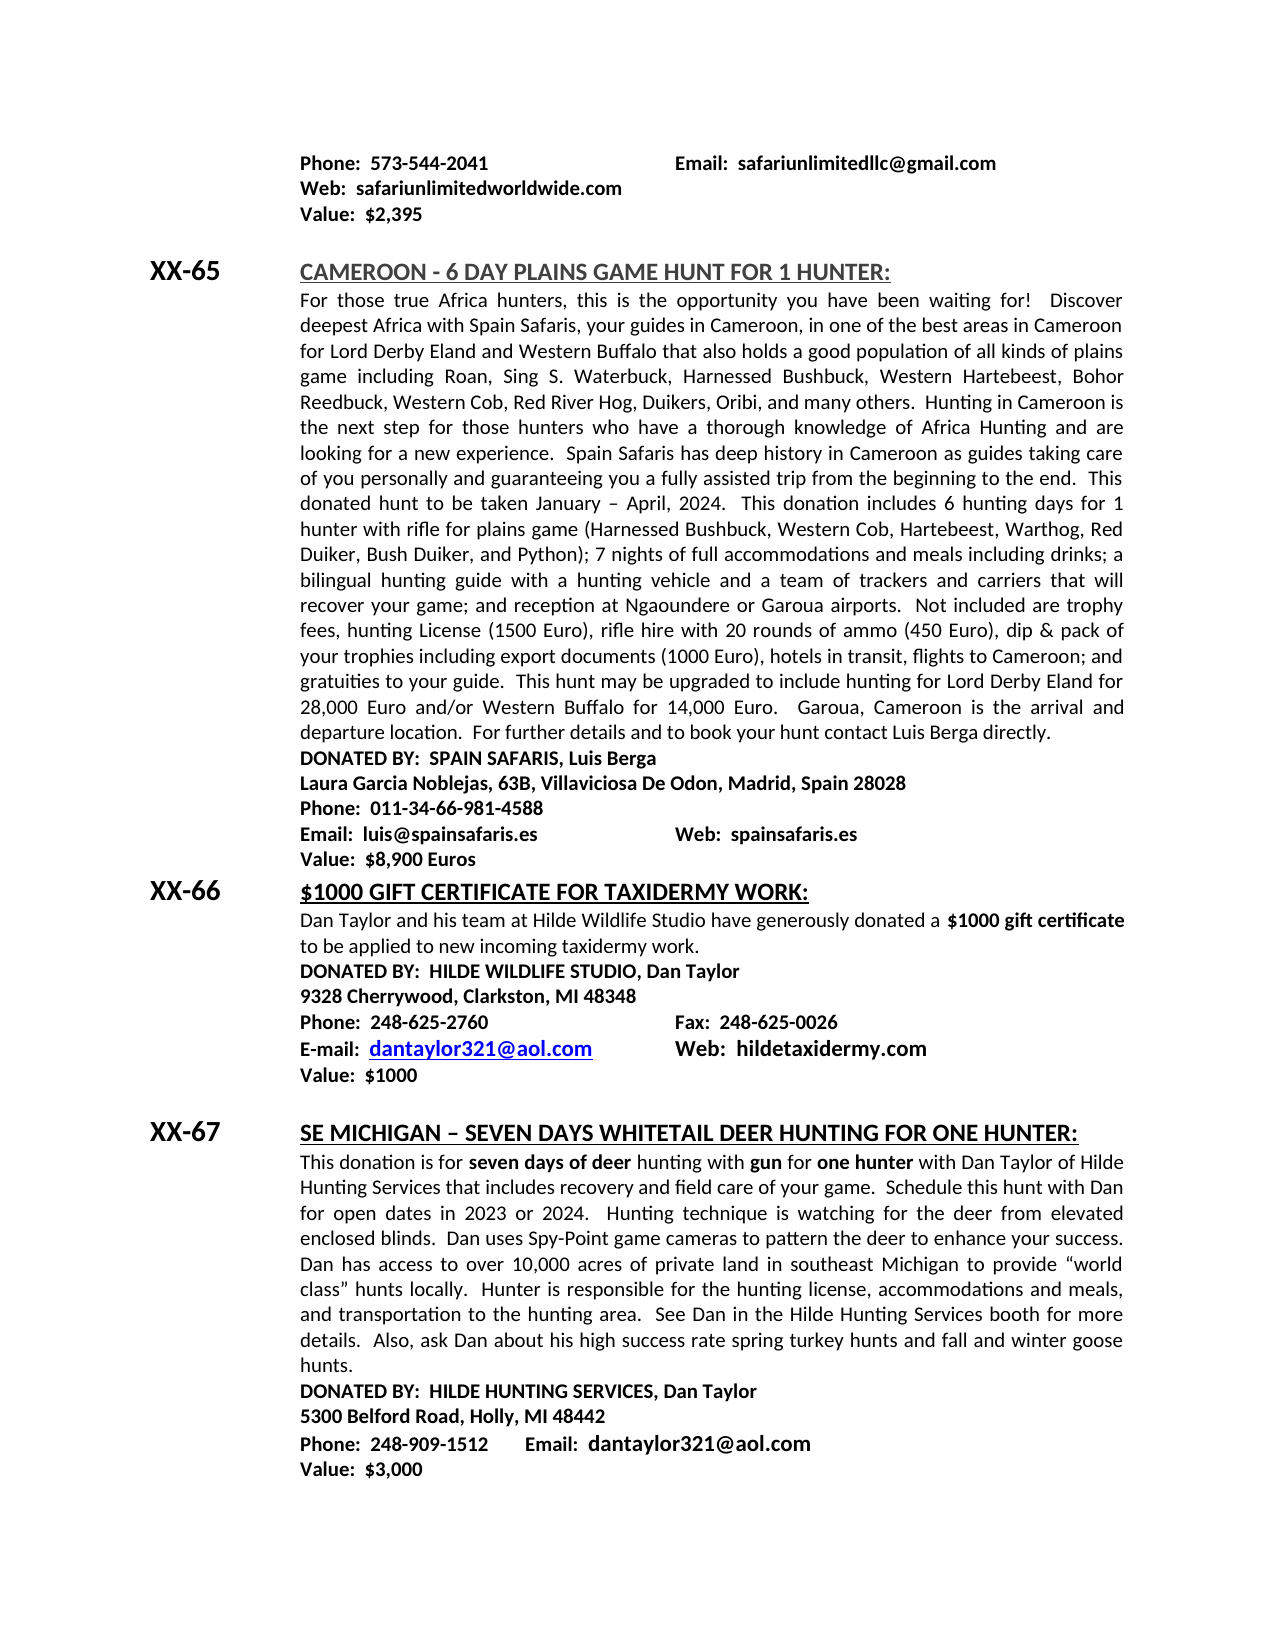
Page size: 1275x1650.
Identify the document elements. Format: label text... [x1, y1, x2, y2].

text Email: luis@spainsafaris.es Web: spainsafaris.es [225, 821, 1125, 846]
text 5300 Belford Road, Holly, MI 48442 [150, 1403, 1125, 1429]
text DONATED BY: HILDE WILDLIFE STUDIO, Dan Taylor [300, 958, 1125, 984]
text XX-67 SE MICHIGAN – SEVEN DAYS WHITETAIL DEER HUNTING FOR ONE HUNTER: [150, 1113, 1125, 1149]
text Value: $2,395 [300, 201, 1125, 226]
text This donation is for seven days of deer hunting with gun for one hunter with Dan Taylor of Hilde Hunting Services that includes recovery and field care of your game. Schedule this hunt with Dan for open dates in 2023 or 2024. Hunting technique is watching for the deer from elevated enclosed blinds. Dan uses Spy-Point game cameras to pattern the deer to enhance your success. Dan has access to over 10,000 acres of private land in southeast Michigan to provide “world class” hunts locally. Hunter is responsible for the hunting license, accommodations and meals, and transportation to the hunting area. See Dan in the Hilde Hunting Services booth for more details. Also, ask Dan about his high success rate spring turkey hunts and fall and winter goose hunts. [300, 1149, 1125, 1378]
text 9328 Cherrywood, Clarkston, MI 48348 [225, 984, 1125, 1009]
text Value: $1000 [300, 1063, 1125, 1088]
text Phone: 573-544-2041 Email: safariunlimitedllc@gmail.com [225, 150, 1125, 175]
text Value: $3,000 [150, 1457, 1125, 1482]
text For those true Africa hunters, this is the opportunity you have been waiting for! Discover deepest Africa with Spain Safaris, your guides in Cameroon, in one of the best areas in Cameroon for Lord Derby Eland and Western Buffalo that also holds a good population of all kinds of plains game including Roan, Sing S. Waterbuck, Harnessed Bushbuck, Western Hartebeest, Bohor Reedbuck, Western Cob, Red River Hog, Duikers, Oribi, and many others. Hunting in Cameroon is the next step for those hunters who have a thorough knowledge of Africa Hunting and are looking for a new experience. Spain Safaris has deep history in Cameroon as guides taking care of you personally and guaranteeing you a fully assisted trip from the beginning to the end. This donated hunt to be taken January – April, 2024. This donation includes 6 hunting days for 1 hunter with rifle for plains game (Harnessed Bushbuck, Western Cob, Hartebeest, Warthog, Red Duiker, Bush Duiker, and Python); 7 nights of full accommodations and meals including drinks; a bilingual hunting guide with a hunting vehicle and a team of trackers and carriers that will recover your game; and reception at Ngaoundere or Garoua airports. Not included are trophy fees, hunting License (1500 Euro), rifle hire with 20 rounds of ammo (450 Euro), dip & pack of your trophies including export documents (1000 Euro), hotels in transit, flights to Cameroon; and gratuities to your guide. This hunt may be upgraded to include hunting for Lord Derby Eland for 28,000 Euro and/or Western Buffalo for 14,000 Euro. Garoua, Cameroon is the arrival and departure location. For further details and to book your hunt contact Luis Berga directly. [300, 287, 1125, 745]
text Dan Taylor and his team at Hilde Wildlife Studio have generously donated a $1000 gift certificate to be applied to new incoming taxidermy work. [300, 907, 1125, 958]
text Laura Garcia Noblejas, 63B, Villaviciosa De Odon, Madrid, Spain 28028 [225, 770, 1125, 796]
text Value: $8,900 Euros [150, 846, 1125, 872]
text XX-65 CAMEROON - 6 DAY PLAINS GAME HUNT FOR 1 HUNTER: [150, 252, 1125, 287]
text Phone: 248-625-2760 Fax: 248-625-0026 [225, 1009, 1125, 1034]
text E-mail: dantaylor321@aol.com Web: hildetaxidermy.com [225, 1034, 1125, 1063]
text DONATED BY: SPAIN SAFARIS, Luis Berga [225, 745, 1125, 770]
text Phone: 011-34-66-981-4588 [225, 796, 1125, 821]
text XX-66 $1000 GIFT CERTIFICATE FOR TAXIDERMY WORK: [150, 872, 1125, 907]
text DONATED BY: HILDE HUNTING SERVICES, Dan Taylor [300, 1378, 1125, 1403]
text Web: safariunlimitedworldwide.com [225, 175, 1125, 201]
text Phone: 248-909-1512 Email: dantaylor321@aol.com [150, 1429, 1125, 1457]
